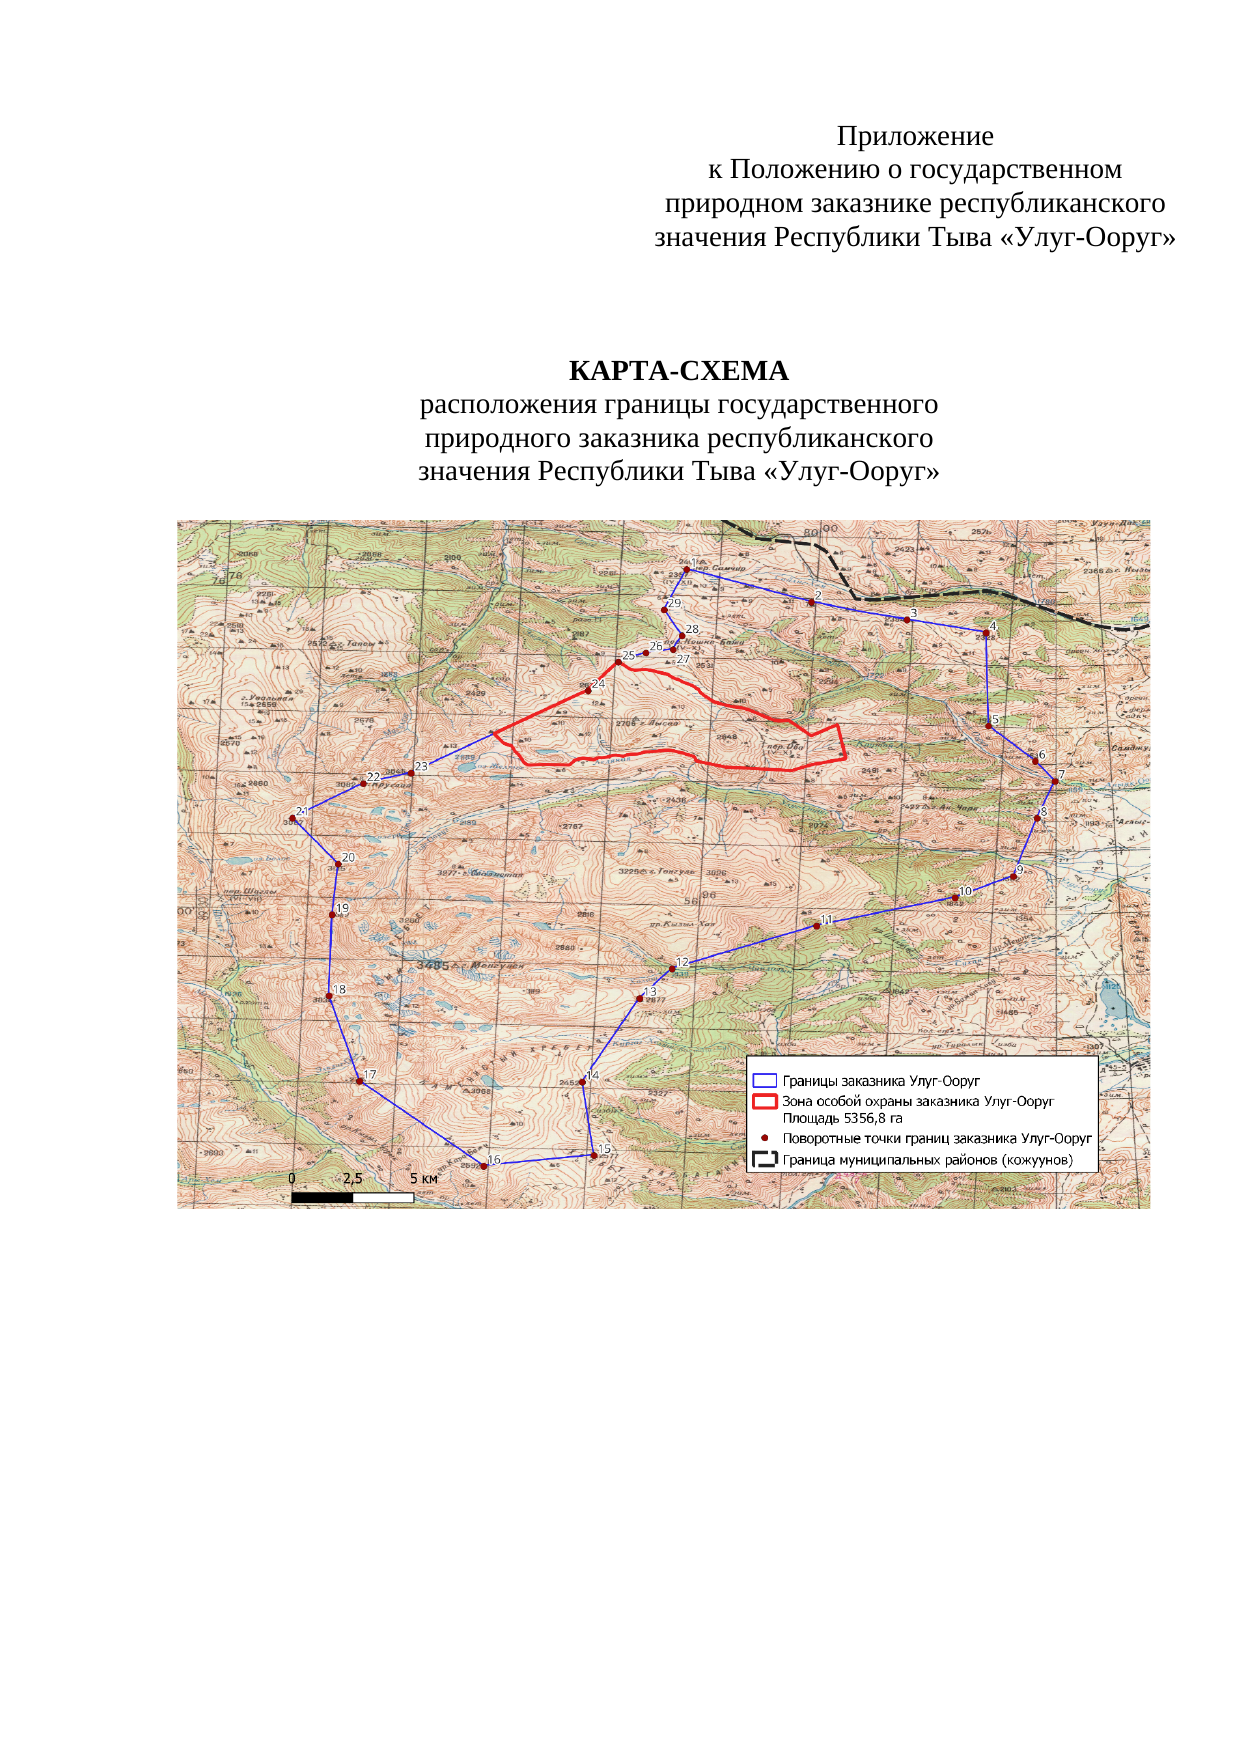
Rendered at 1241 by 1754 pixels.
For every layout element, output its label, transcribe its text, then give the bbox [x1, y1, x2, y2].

text КАРТА-СХЕМА [177, 353, 1181, 386]
text Приложение к Положению о государственном природном заказнике республиканского значения Республики Тыва «Улуг-Ооруг» [650, 118, 1181, 252]
text природного заказника республиканского [177, 420, 1181, 453]
text расположения границы государственного [177, 386, 1181, 420]
text значения Республики Тыва «Улуг-Ооруг» [177, 453, 1181, 487]
picture [177, 520, 1151, 1209]
